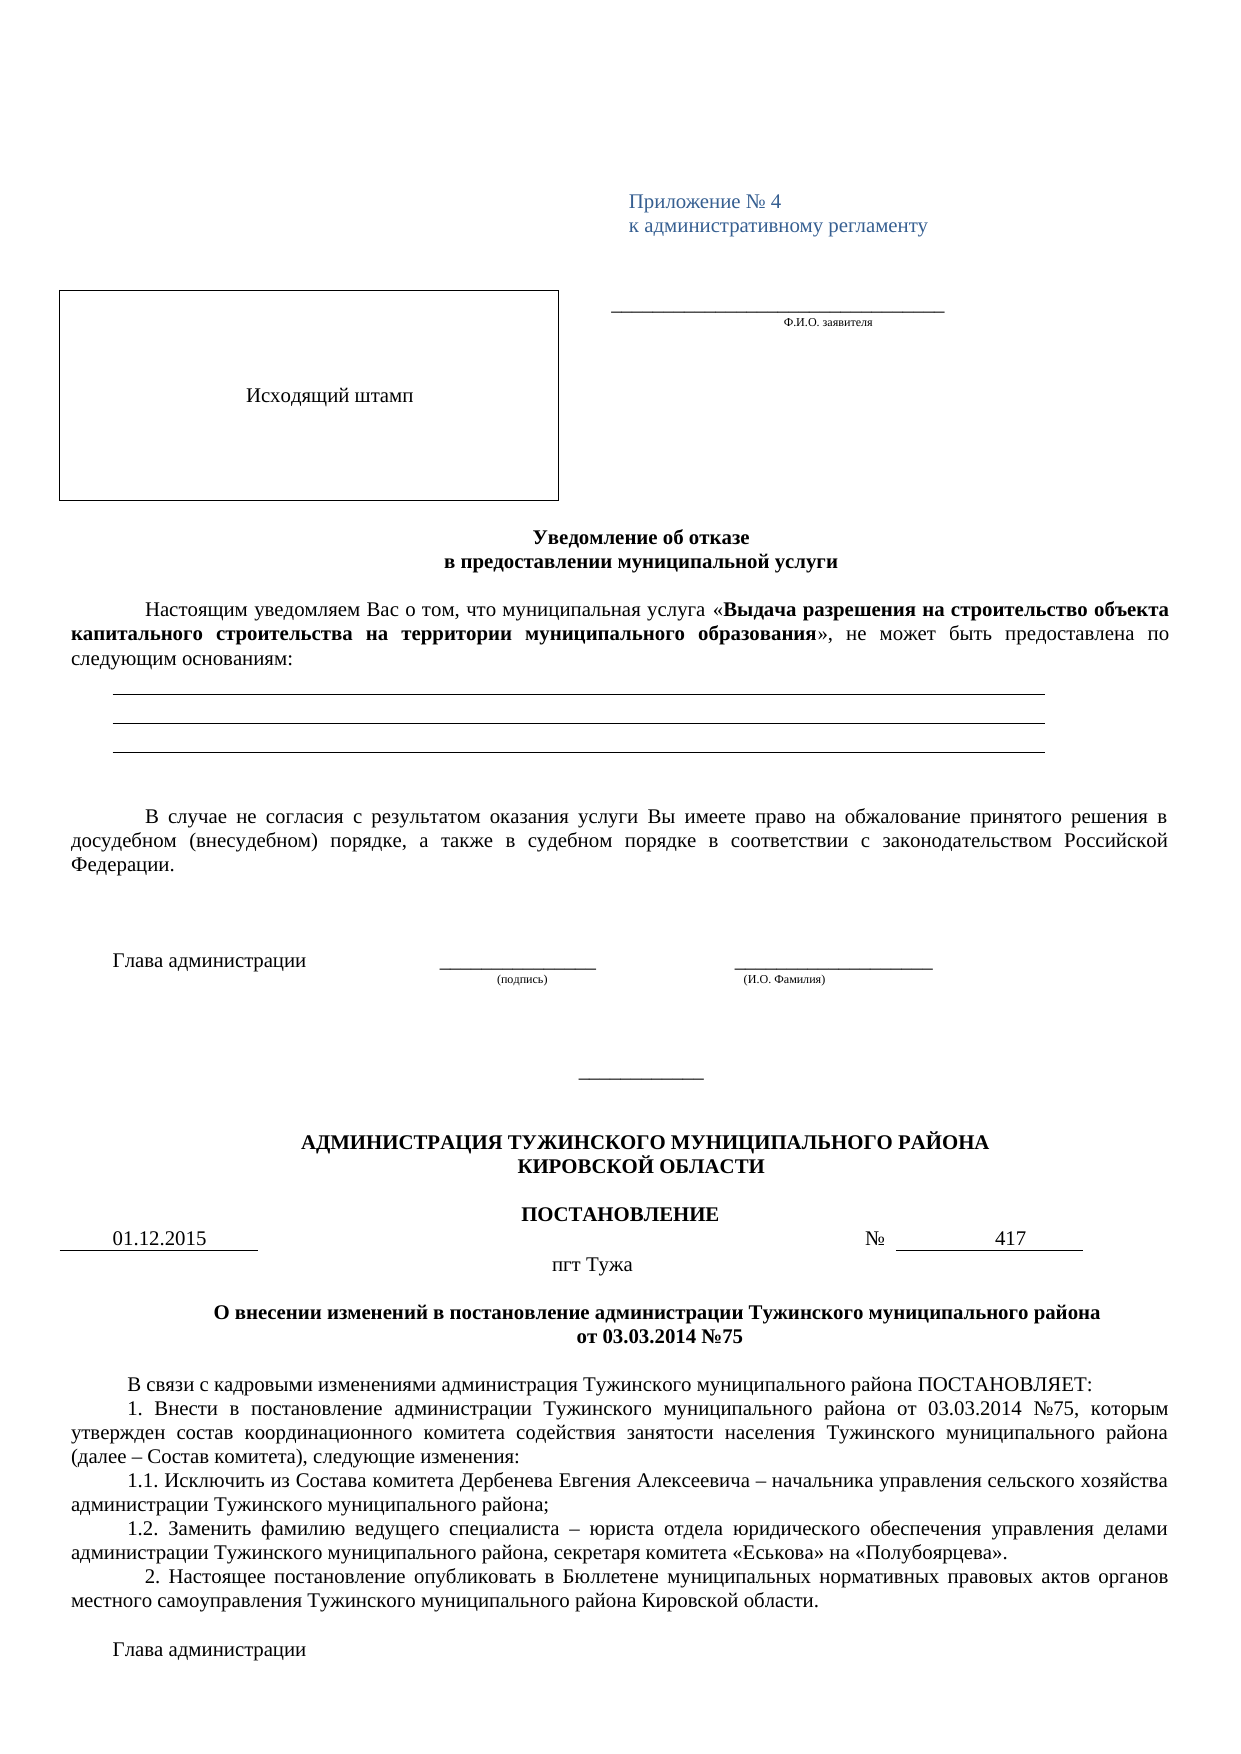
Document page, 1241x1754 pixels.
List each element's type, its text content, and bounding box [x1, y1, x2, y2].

text В случае не согласия с результатом оказания услуги Вы имеете право на обжалование принятого решения в досудебном (внесудебном) порядке, а также в судебном порядке в соответствии с законодательством Российской Федерации. [71, 804, 1169, 876]
text В связи с кадровыми изменениями администрация Тужинского муниципального района ПОСТАНОВЛЯЕТ: [71, 1372, 1169, 1396]
title ПОСТАНОВЛЕНИЕ [71, 1202, 1169, 1226]
text (подпись) (И.О. Фамилия) [71, 972, 1169, 996]
text ____________ [71, 1058, 1169, 1082]
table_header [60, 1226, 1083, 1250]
text АДМИНИСТРАЦИЯ ТУЖИНСКОГО МУНИЦИПАЛЬНОГО РАЙОНА [71, 1130, 1178, 1154]
text от 03.03.2014 №75 [71, 1324, 1169, 1348]
text 1. Внести в постановление администрации Тужинского муниципального района от 03.03.2014 №75, которым утвержден состав координационного комитета содействия занятости населения Тужинского муниципального района (далее – Состав комитета), следующие изменения: [71, 1396, 1169, 1468]
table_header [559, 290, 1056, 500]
text КИРОВСКОЙ ОБЛАСТИ [71, 1154, 1169, 1178]
text Глава администрации [71, 1636, 1169, 1661]
text Настоящим уведомляем Вас о том, что муниципальная услуга «Выдача разрешения на строительство объекта капитального строительства на территории муниципального образования», не может быть предоставлена по следующим основаниям: [71, 597, 1169, 669]
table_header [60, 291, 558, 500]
text в предоставлении муниципальной услуги [71, 549, 1169, 573]
text 1.2. Заменить фамилию ведущего специалиста – юриста отдела юридического обеспечения управления делами администрации Тужинского муниципального района, секретаря комитета «Еськова» на «Полубоярцева». [71, 1516, 1169, 1564]
subtitle 2. Настоящее постановление опубликовать в Бюллетене муниципальных нормативных правовых актов органов местного самоуправления Тужинского муниципального района Кировской области. [71, 1564, 1169, 1612]
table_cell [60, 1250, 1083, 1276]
text Уведомление об отказе [71, 525, 1169, 549]
text 1.1. Исключить из Состава комитета Дербенева Евгения Алексеевича – начальника управления сельского хозяйства администрации Тужинского муниципального района; [71, 1468, 1169, 1516]
subtitle Приложение № 4 [587, 189, 1170, 213]
text О внесении изменений в постановление администрации Тужинского муниципального района [71, 1299, 1169, 1324]
subtitle к административному регламенту [587, 213, 1170, 237]
text Глава администрации _______________ ___________________ [71, 948, 1169, 972]
